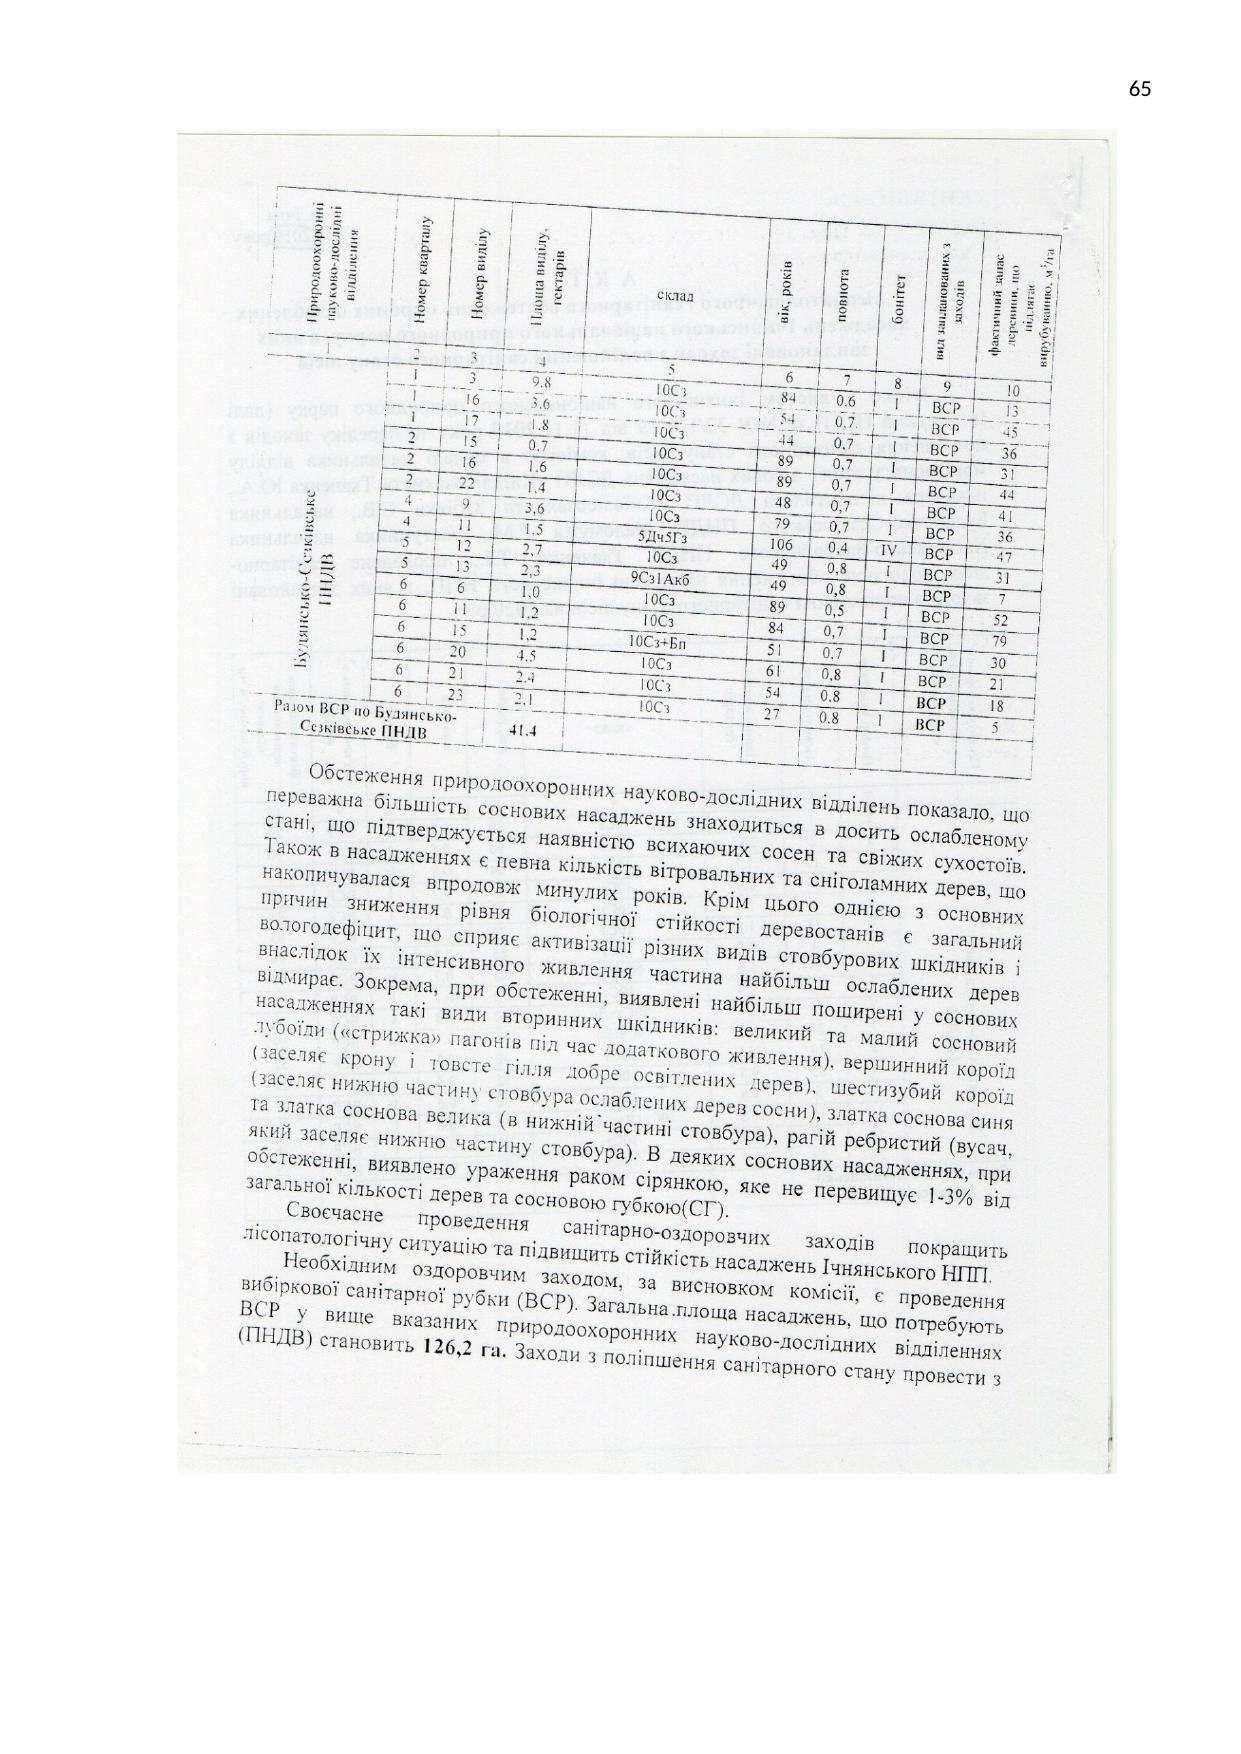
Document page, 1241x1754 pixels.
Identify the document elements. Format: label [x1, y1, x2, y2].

picture [177, 129, 1117, 1474]
